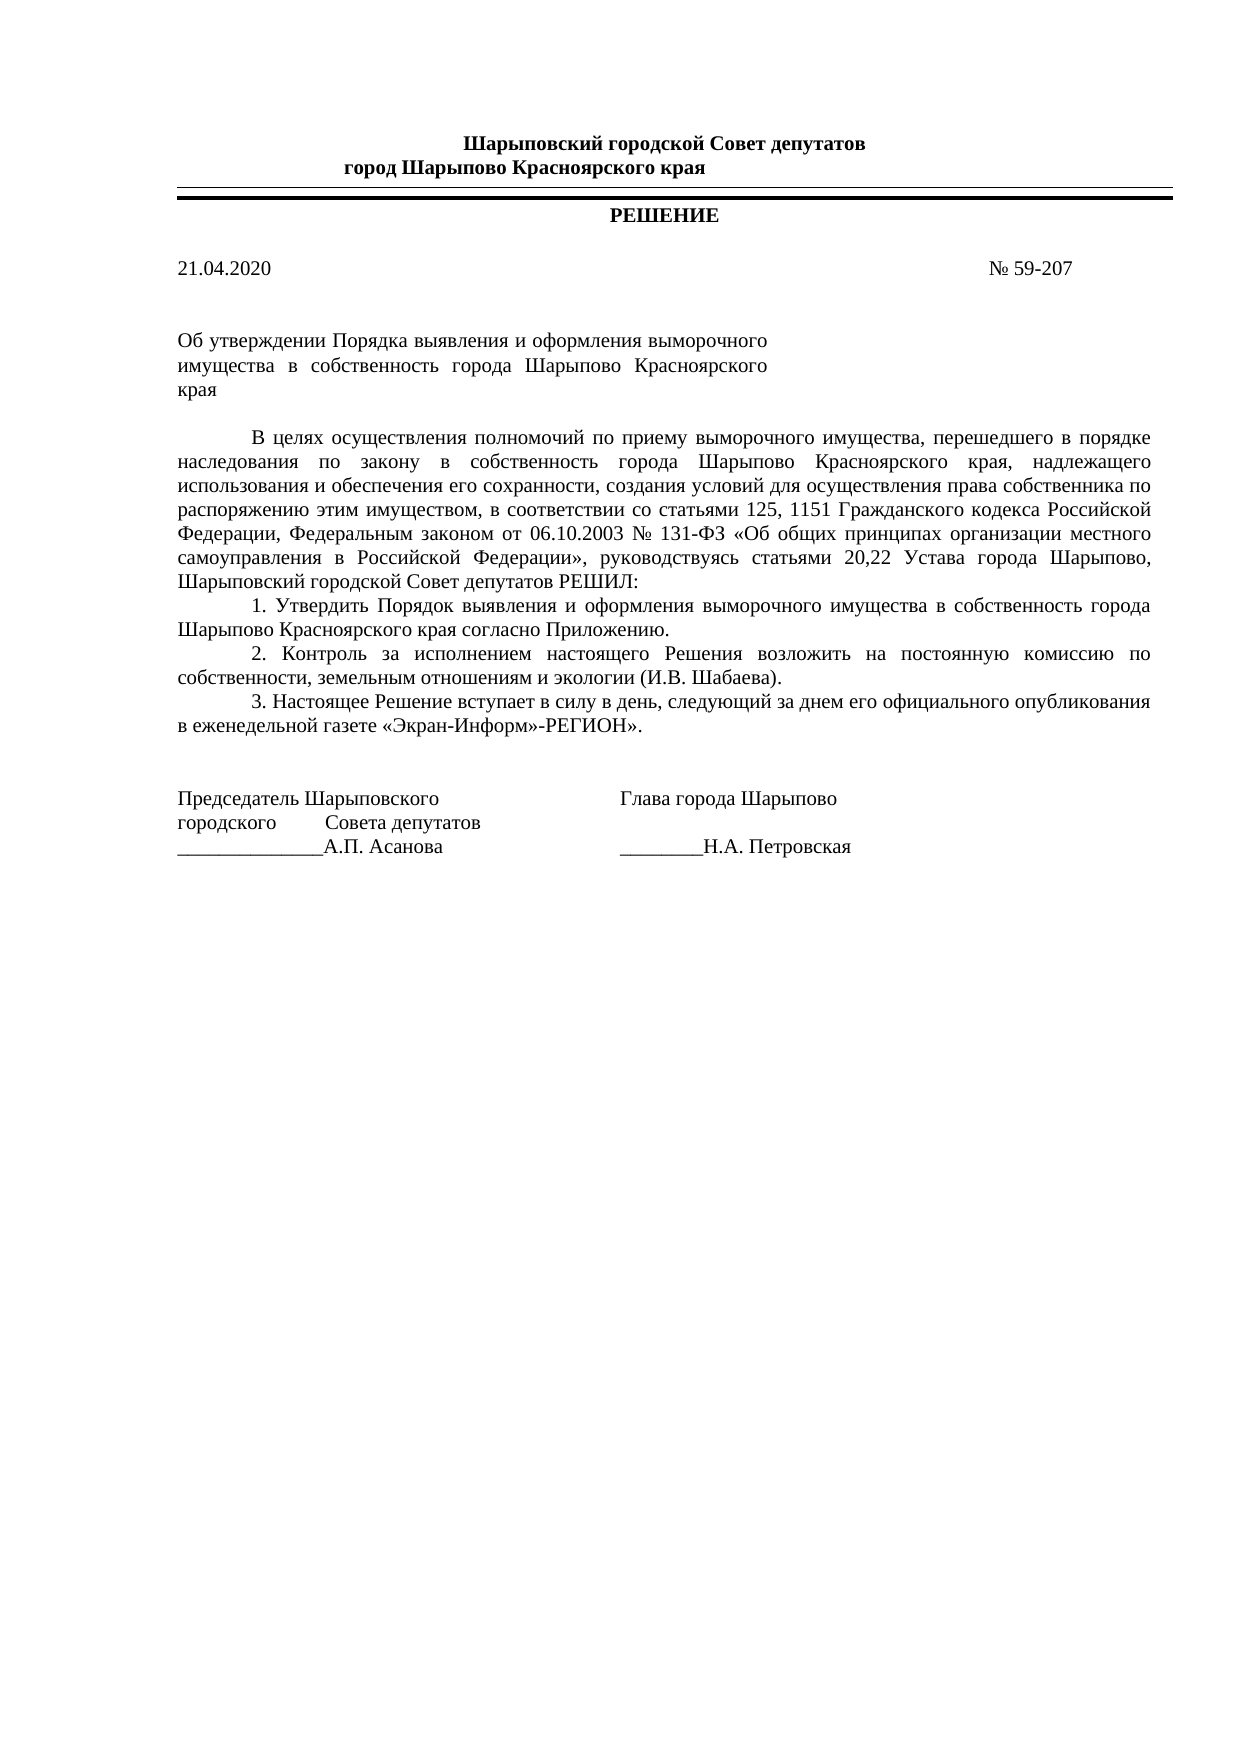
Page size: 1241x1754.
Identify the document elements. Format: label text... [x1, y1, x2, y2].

text В целях осуществления полномочий по приему выморочного имущества, перешедшего в порядке наследования по закону в собственность города Шарыпово Красноярского края, надлежащего использования и обеспечения его сохранности, создания условий для осуществления права собственника по распоряжению этим имуществом, в соответствии со статьями 125, 1151 Гражданского кодекса Российской Федерации, Федеральным законом от 06.10.2003 № 131-ФЗ «Об общих принципах организации местного самоуправления в Российской Федерации», руководствуясь статьями 20,22 Устава города Шарыпово, Шарыповский городской Совет депутатов РЕШИЛ: [177, 425, 1152, 593]
text Шарыповский городской Совет депутатов [177, 131, 1152, 155]
text 3. Настоящее Решение вступает в силу в день, следующий за днем его официального опубликования в еженедельной газете «Экран-Информ»-Регион». [177, 689, 1152, 737]
text ______________А.П. Асанова ________Н.А. Петровская [177, 834, 1152, 858]
subtitle РЕШЕНИЕ [177, 203, 1152, 227]
text город Шарыпово Красноярского края [177, 155, 1152, 179]
text 2. Контроль за исполнением настоящего Решения возложить на постоянную комиссию по собственности, земельным отношениям и экологии (И.В. Шабаева). [177, 641, 1152, 689]
text городского Совета депутатов [177, 810, 1152, 834]
text 21.04.2020 № 59-207 [177, 256, 1152, 280]
text Об утверждении Порядка выявления и оформления выморочного имущества в собственность города Шарыпово Красноярского края [177, 328, 768, 401]
text 1. Утвердить Порядок выявления и оформления выморочного имущества в собственность города Шарыпово Красноярского края согласно Приложению. [177, 593, 1152, 641]
text Председатель Шарыповского Глава города Шарыпово [177, 786, 1152, 810]
